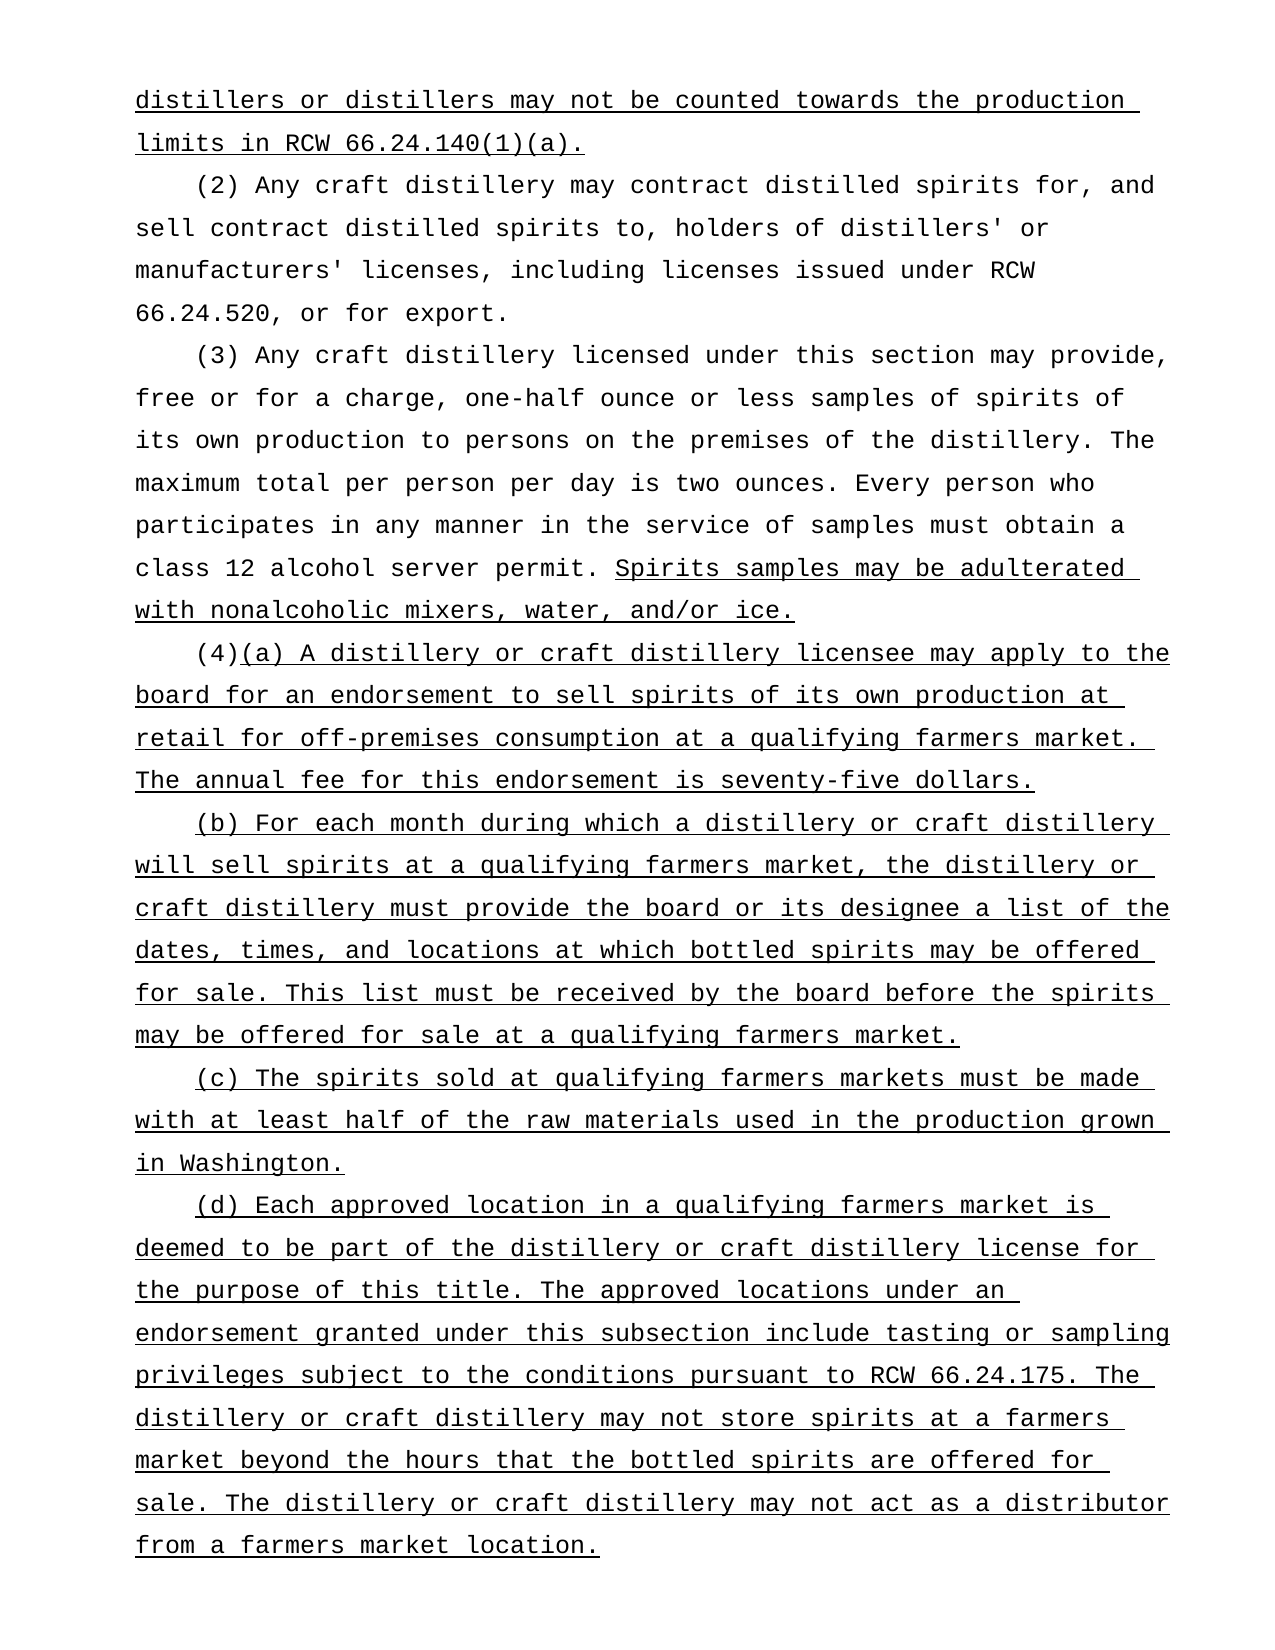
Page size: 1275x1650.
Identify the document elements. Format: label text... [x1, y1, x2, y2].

text (d) Each approved location in a qualifying farmers market is deemed to be part of the distillery or craft distillery license for the purpose of this title. The approved locations under an endorsement granted under this subsection include tasting or sampling privileges subject to the conditions pursuant to RCW 66.24.175. The distillery or craft distillery may not store spirits at a farmers market beyond the hours that the bottled spirits are offered for sale. The distillery or craft distillery may not act as a distributor from a farmers market location. [135, 1345, 1170, 1514]
text (4)(a) A distillery or craft distillery licensee may apply to the board for an endorsement to sell spirits of its own production at retail for off-premises consumption at a qualifying farmers market. The annual fee for this endorsement is seventy-five dollars. [135, 627, 1170, 797]
text (d) Each approved location in a qualifying farmers market is deemed to be part of the distillery or craft distillery license for the purpose of this title. The approved locations under an endorsement granted under this subsection include tasting or sampling privileges subject to the conditions pursuant to RCW 66.24.175. The distillery or craft distillery may not store spirits at a farmers market beyond the hours that the bottled spirits are offered for sale. The distillery or craft distillery may not act as a distributor from a farmers market location. [135, 1515, 1170, 1562]
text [135, 75, 1170, 160]
text (c) The spirits sold at qualifying farmers markets must be made with at least half of the raw materials used in the production grown in Washington. [135, 1133, 1170, 1180]
text (c) The spirits sold at qualifying farmers markets must be made with at least half of the raw materials used in the production grown in Washington. [135, 1052, 1170, 1131]
text (b) For each month during which a distillery or craft distillery will sell spirits at a qualifying farmers market, the distillery or craft distillery must provide the board or its designee a list of the dates, times, and locations at which bottled spirits may be offered for sale. This list must be received by the board before the spirits may be offered for sale at a qualifying farmers market. [135, 920, 1170, 1004]
text (2) Any craft distillery may contract distilled spirits for, and sell contract distilled spirits to, holders of distillers' or manufacturers' licenses, including licenses issued under RCW 66.24.520, or for export. [135, 160, 1170, 330]
text (b) For each month during which a distillery or craft distillery will sell spirits at a qualifying farmers market, the distillery or craft distillery must provide the board or its designee a list of the dates, times, and locations at which bottled spirits may be offered for sale. This list must be received by the board before the spirits may be offered for sale at a qualifying farmers market. [135, 797, 1170, 919]
text (3) Any craft distillery licensed under this section may provide, free or for a charge, one-half ounce or less samples of spirits of its own production to persons on the premises of the distillery. The maximum total per person per day is two ounces. Every person who participates in any manner in the service of samples must obtain a class 12 alcohol server permit. Spirits samples may be adulterated with nonalcoholic mixers, water, and/or ice. [135, 330, 1170, 627]
text (d) Each approved location in a qualifying farmers market is deemed to be part of the distillery or craft distillery license for the purpose of this title. The approved locations under an endorsement granted under this subsection include tasting or sampling privileges subject to the conditions pursuant to RCW 66.24.175. The distillery or craft distillery may not store spirits at a farmers market beyond the hours that the bottled spirits are offered for sale. The distillery or craft distillery may not act as a distributor from a farmers market location. [135, 1180, 1170, 1344]
text (b) For each month during which a distillery or craft distillery will sell spirits at a qualifying farmers market, the distillery or craft distillery must provide the board or its designee a list of the dates, times, and locations at which bottled spirits may be offered for sale. This list must be received by the board before the spirits may be offered for sale at a qualifying farmers market. [135, 1005, 1170, 1052]
